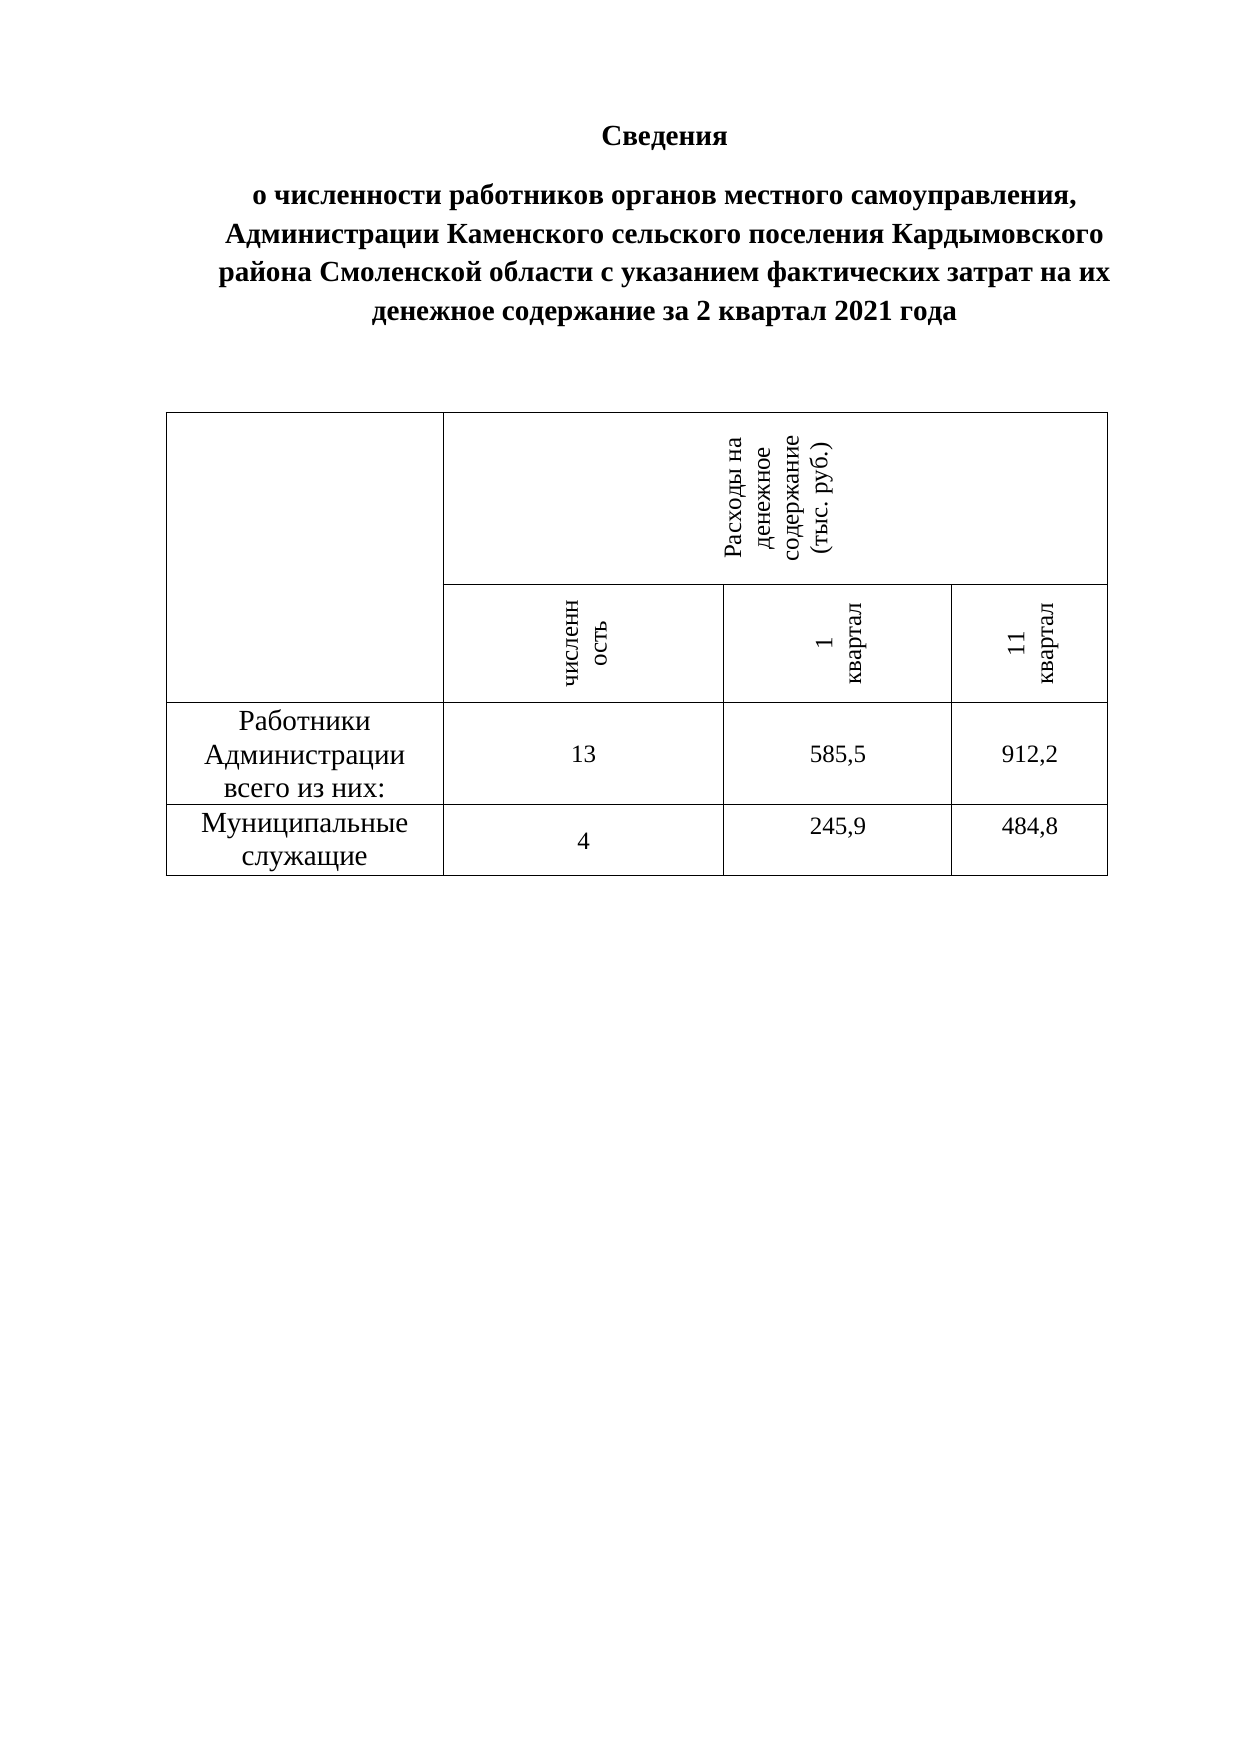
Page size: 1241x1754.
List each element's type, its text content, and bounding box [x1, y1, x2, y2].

text о численности работников органов местного самоуправления, Администрации Каменского сельского поселения Кардымовского района Смоленской области с указанием фактических затрат на их денежное содержание за 2 квартал 2021 года [177, 177, 1152, 327]
text Сведения [177, 118, 1152, 152]
table_cell Работники Администрации всего из них: [167, 703, 443, 804]
table_cell Муниципальные служащие [167, 805, 443, 875]
table_cell 245,9 [724, 805, 951, 875]
table_cell 4 [444, 805, 723, 875]
table_header [167, 413, 443, 702]
table_cell 585,5 [724, 703, 951, 804]
table_cell 1 квартал [724, 585, 951, 702]
table_cell 11 квартал [952, 585, 1107, 702]
table_cell 484,8 [952, 805, 1107, 875]
table_cell 13 [444, 703, 723, 804]
table_cell численность [444, 585, 723, 702]
table_header Расходы на денежное содержание (тыс. руб.) [444, 413, 1107, 584]
table_cell 912,2 [952, 703, 1107, 804]
